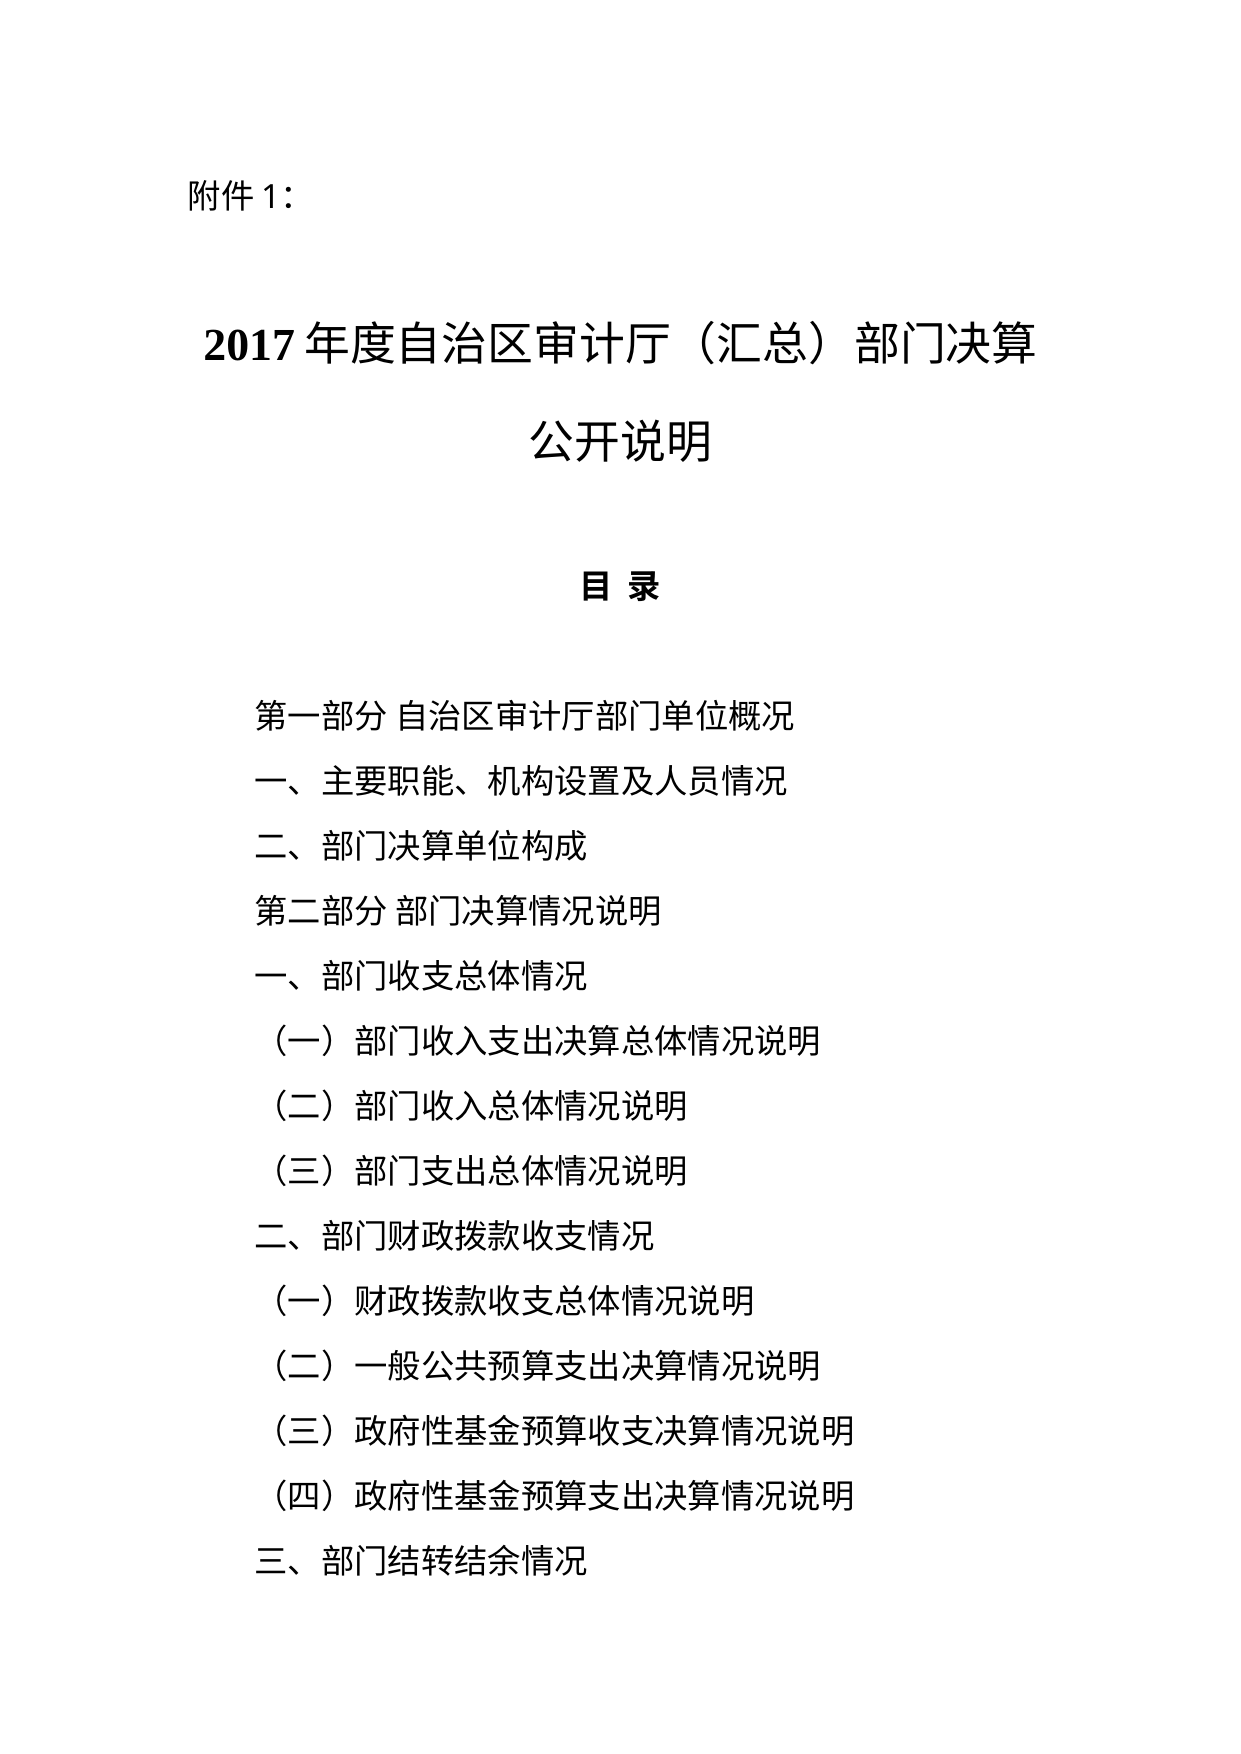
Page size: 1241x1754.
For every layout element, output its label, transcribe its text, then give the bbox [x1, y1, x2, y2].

text 第二部分 部门决算情况说明 [187, 877, 1053, 942]
text 一、部门收支总体情况 [187, 942, 1053, 1007]
text （二）一般公共预算支出决算情况说明 [187, 1332, 1053, 1397]
text 一、主要职能、机构设置及人员情况 [187, 747, 1053, 812]
text （四）政府性基金预算支出决算情况说明 [187, 1462, 1053, 1527]
text 附件1： [187, 162, 1053, 227]
text 2017年度自治区审计厅（汇总）部门决算 [187, 292, 1053, 389]
text 公开说明 [187, 389, 1053, 487]
text （三）政府性基金预算收支决算情况说明 [187, 1397, 1053, 1462]
text 三、部门结转结余情况 [187, 1527, 1053, 1592]
text （三）部门支出总体情况说明 [187, 1137, 1053, 1202]
text （一）财政拨款收支总体情况说明 [187, 1267, 1053, 1332]
text 目 录 [187, 552, 1053, 617]
text （一）部门收入支出决算总体情况说明 [187, 1007, 1053, 1072]
text 第一部分 自治区审计厅部门单位概况 [187, 682, 1053, 747]
text 二、部门决算单位构成 [187, 812, 1053, 877]
text 二、部门财政拨款收支情况 [187, 1202, 1053, 1267]
text （二）部门收入总体情况说明 [187, 1072, 1053, 1137]
